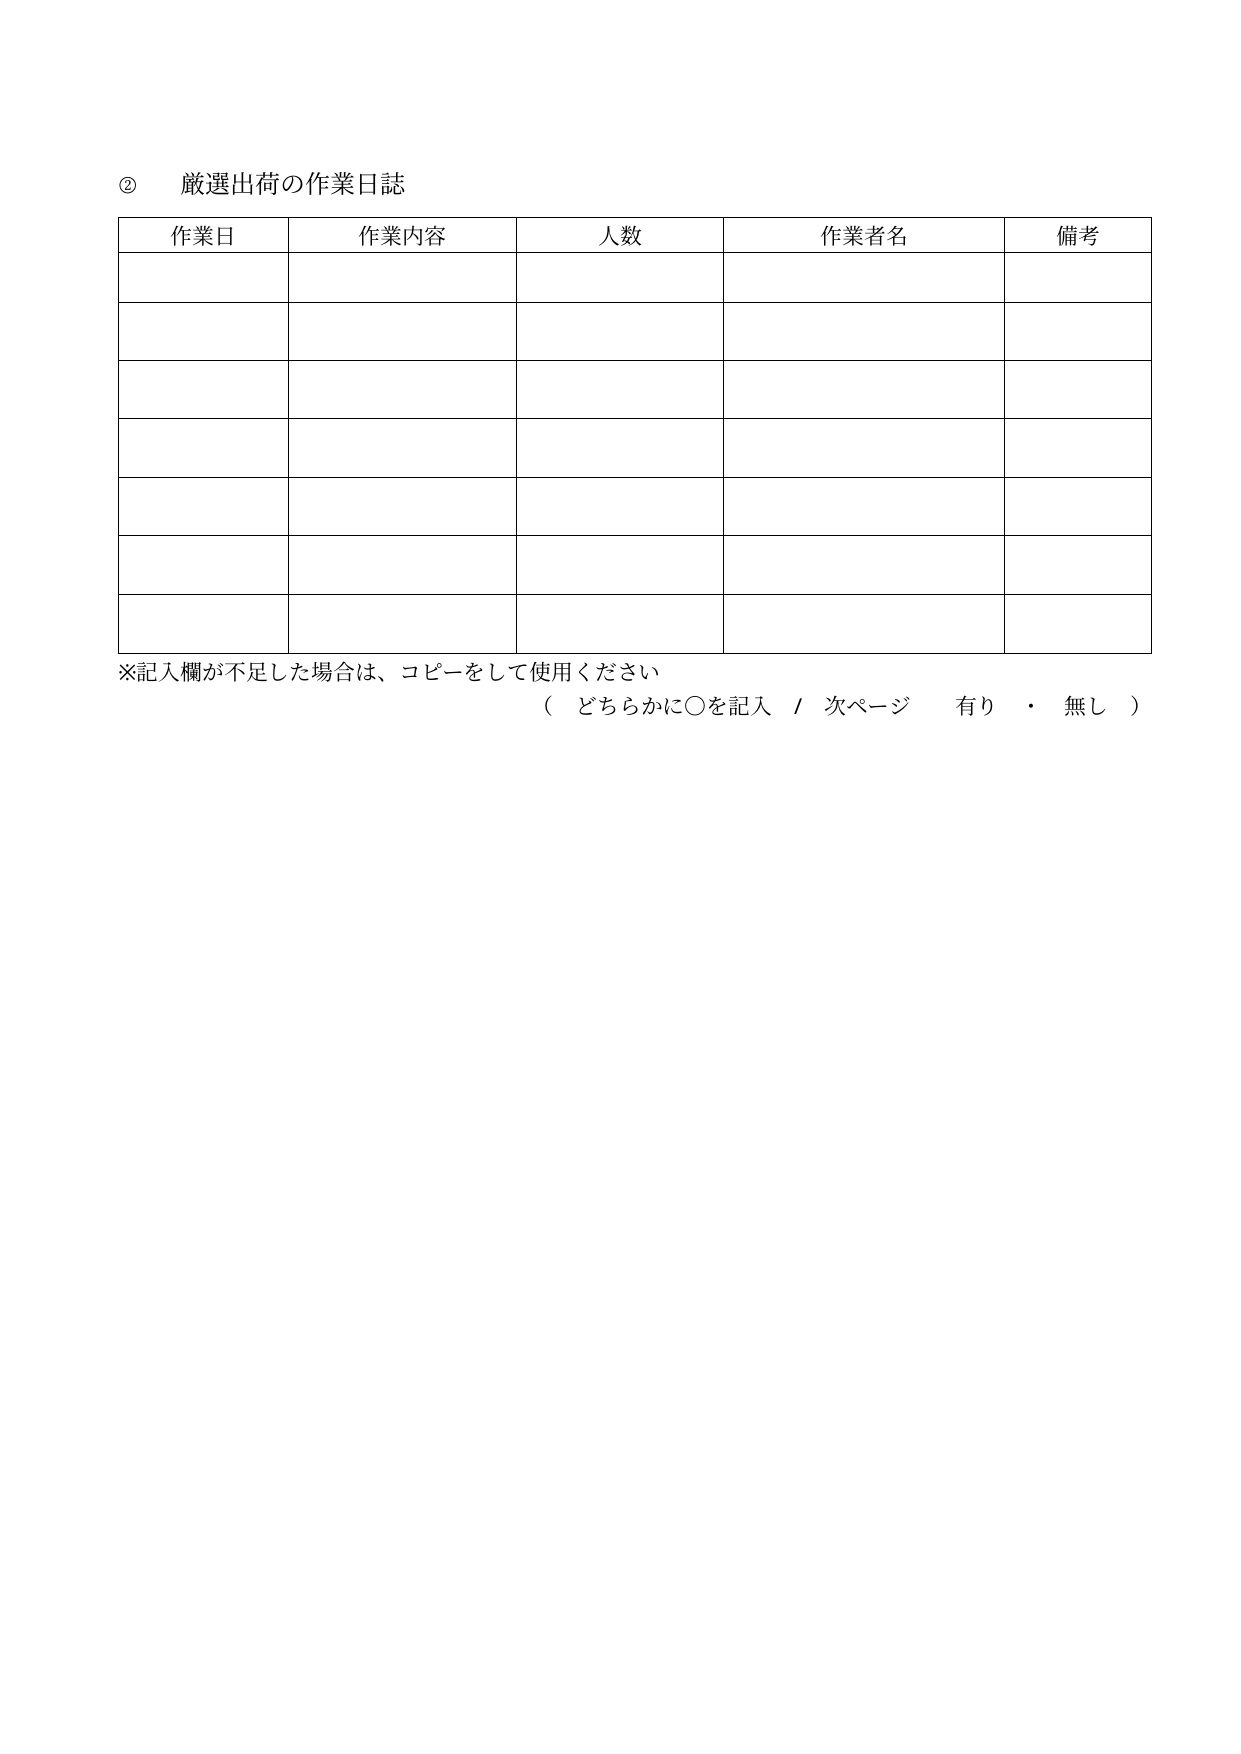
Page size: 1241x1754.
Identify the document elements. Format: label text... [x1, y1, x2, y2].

table_cell [1005, 253, 1151, 302]
table_cell [119, 253, 288, 302]
table_cell [1005, 419, 1151, 477]
table_cell [724, 303, 1004, 359]
table_cell [517, 478, 723, 535]
list 厳選出荷の作業日誌 [118, 149, 1152, 217]
table_cell [724, 419, 1004, 477]
table_header 作業内容 [289, 218, 516, 252]
table_header 作業日 [119, 218, 288, 252]
table_cell [724, 253, 1004, 302]
table_cell [1005, 361, 1151, 418]
table_cell [289, 536, 516, 594]
table_cell [289, 595, 516, 653]
table_cell [724, 595, 1004, 653]
table_cell [119, 303, 288, 359]
table_cell [724, 536, 1004, 594]
table_header 作業者名 [724, 218, 1004, 252]
table_cell [289, 361, 516, 418]
table_cell [1005, 303, 1151, 359]
table_cell [289, 478, 516, 535]
table_cell [119, 536, 288, 594]
table_cell [517, 536, 723, 594]
table_cell [724, 361, 1004, 418]
table_cell [517, 361, 723, 418]
table_cell [724, 478, 1004, 535]
table_cell [119, 419, 288, 477]
table_cell [289, 253, 516, 302]
table_header 人数 [517, 218, 723, 252]
table_cell [517, 595, 723, 653]
table_cell [517, 303, 723, 359]
table_cell [517, 253, 723, 302]
table_header 備考 [1005, 218, 1151, 252]
table_cell [289, 303, 516, 359]
table_cell [1005, 595, 1151, 653]
table_cell [119, 595, 288, 653]
text ※記入欄が不足した場合は、コピーをして使用ください [118, 654, 1152, 688]
table_cell [289, 419, 516, 477]
table_cell [119, 478, 288, 535]
table_cell [1005, 478, 1151, 535]
table_cell [1005, 536, 1151, 594]
text （ どちらかに〇を記入 / 次ページ 有り ・ 無し ） [118, 688, 1152, 722]
table_cell [517, 419, 723, 477]
table_cell [119, 361, 288, 418]
